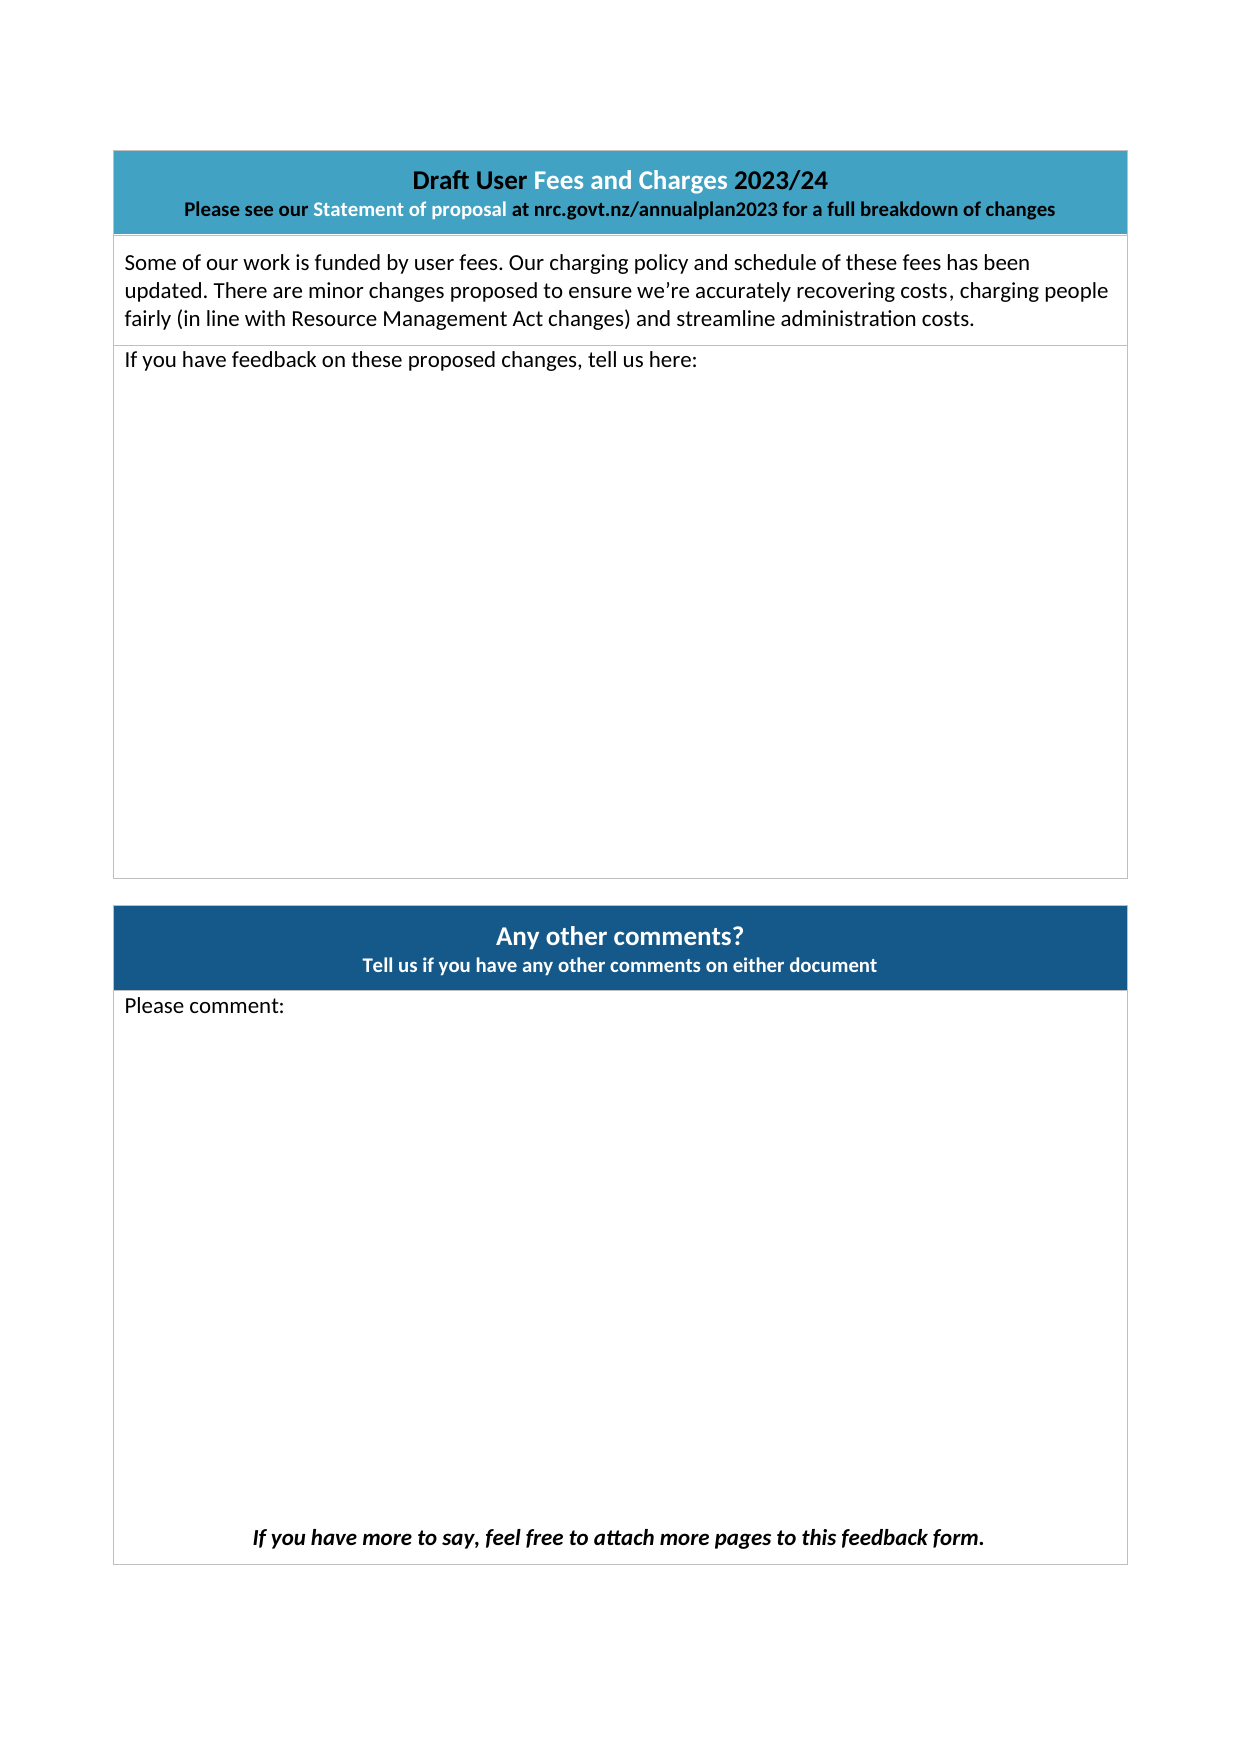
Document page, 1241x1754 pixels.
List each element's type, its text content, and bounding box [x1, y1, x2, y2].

table_cell Some of our work is funded by user fees. Our charging policy and schedule of these fees has been updated. There are minor changes proposed to ensure we’re accurately recovering costs​, charging people fairly (in line with Resource Management Act changes) and streamline administration costs. [114, 236, 1127, 344]
table_cell If you have feedback on these proposed changes, tell us here: [114, 346, 1127, 878]
table_header Any other comments? Tell us if you have any other comments on either document [114, 906, 1127, 990]
table_cell Draft User Fees and Charges 2023/24 Please see our Statement of proposal at nrc.govt.nz/annualplan2023 for a full breakdown of changes [114, 151, 1127, 234]
table_cell Please comment: If you have more to say, feel free to attach more pages to this feedback form. [114, 991, 1127, 1564]
